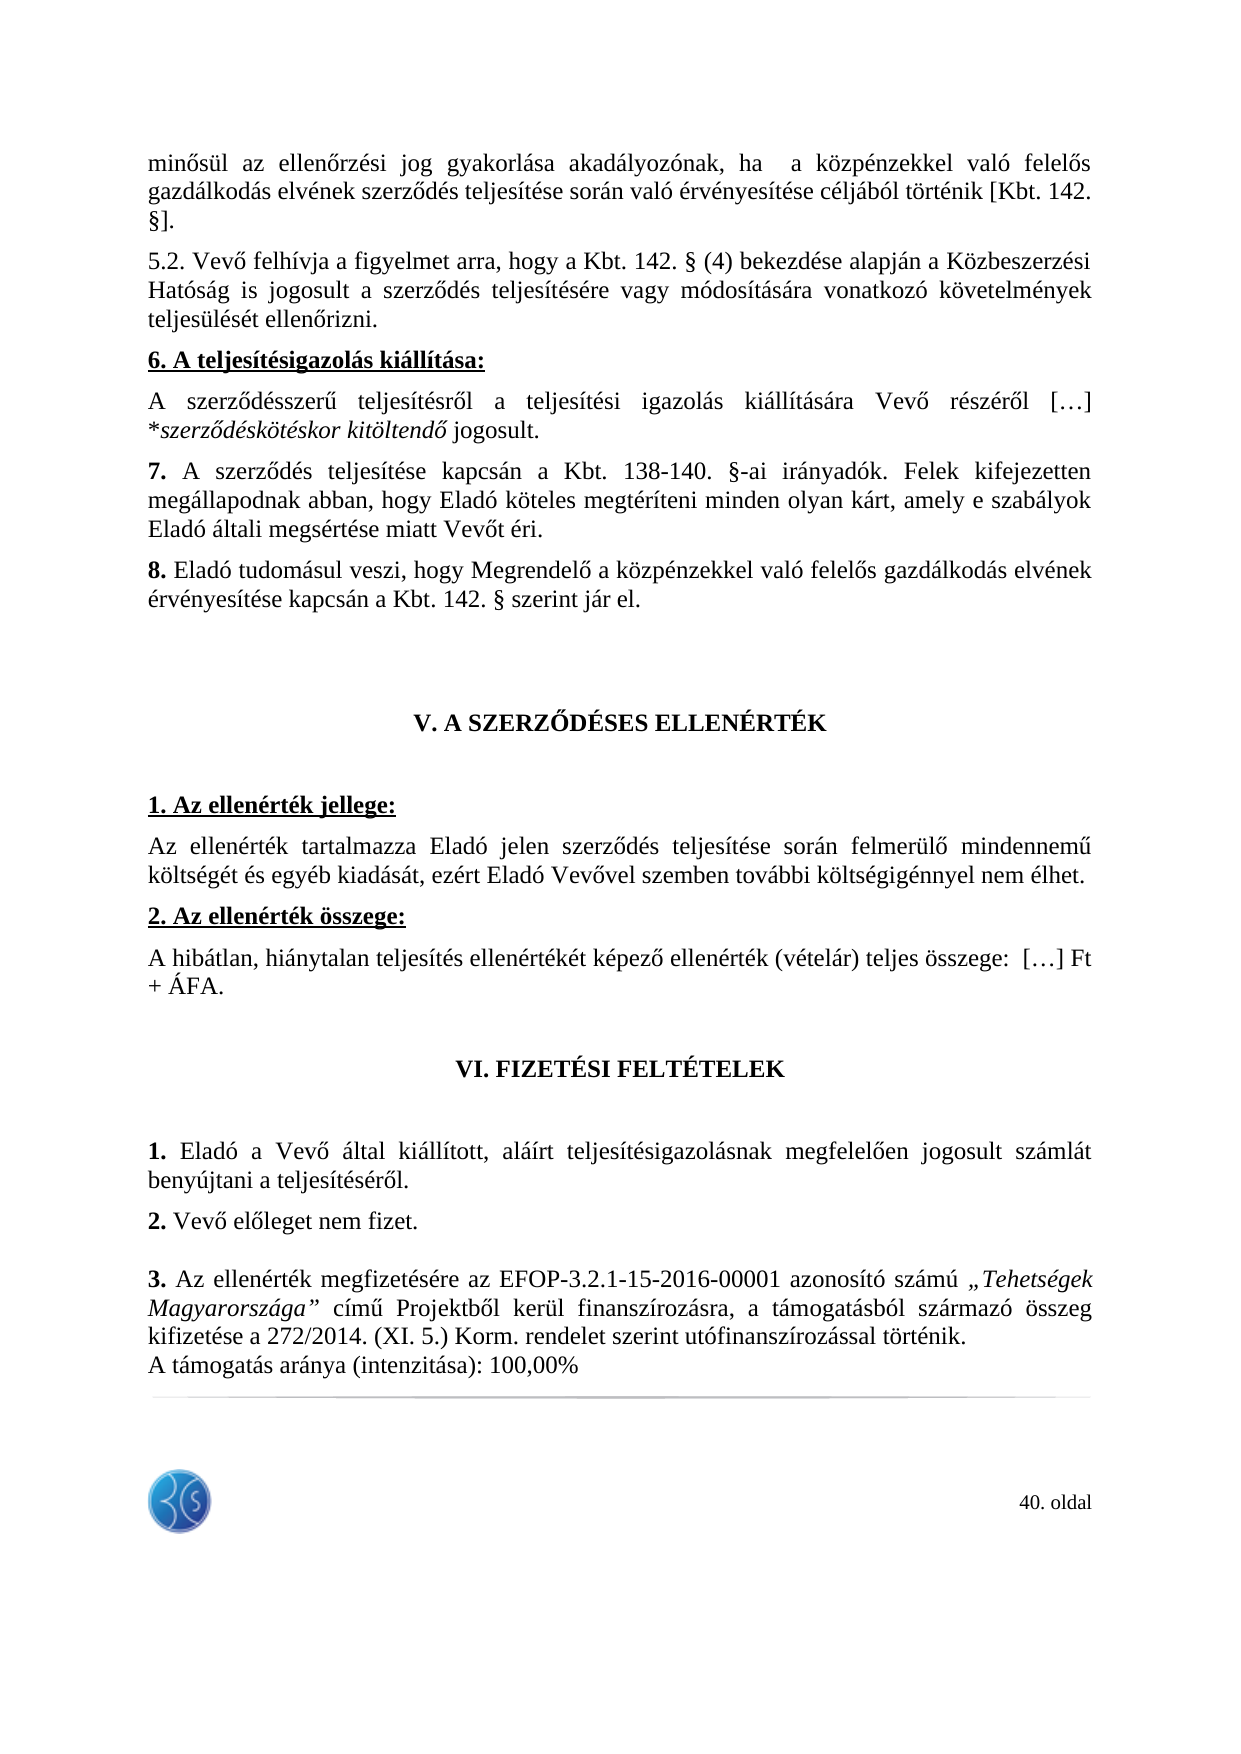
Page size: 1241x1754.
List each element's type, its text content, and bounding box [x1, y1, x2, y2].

text 8. Eladó tudomásul veszi, hogy Megrendelő a közpénzekkel való felelős gazdálkodás elvének érvényesítése kapcsán a Kbt. 142. § szerint jár el. [148, 555, 1092, 613]
text A szerződésszerű teljesítésről a teljesítési igazolás kiállítására Vevő részéről […] *szerződéskötéskor kitöltendő jogosult. [148, 386, 1092, 444]
text VI. FIZETÉSI FELTÉTELEK [148, 1054, 1092, 1083]
text A hibátlan, hiánytalan teljesítés ellenértékét képező ellenérték (vételár) teljes összege: […] Ft + ÁFA. [148, 943, 1092, 1000]
text 7. A szerződés teljesítése kapcsán a Kbt. 138-140. §-ai irányadók. Felek kifejezetten megállapodnak abban, hogy Eladó köteles megtéríteni minden olyan kárt, amely e szabályok Eladó általi megsértése miatt Vevőt éri. [148, 456, 1092, 543]
picture [147, 1391, 1093, 1404]
text 1. Eladó a Vevő által kiállított, aláírt teljesítésigazolásnak megfelelően jogosult számlát benyújtani a teljesítéséről. [148, 1136, 1092, 1194]
text 6. A teljesítésigazolás kiállítása: [148, 345, 1092, 374]
text Az ellenérték tartalmazza Eladó jelen szerződés teljesítése során felmerülő mindennemű költségét és egyéb kiadását, ezért Eladó Vevővel szemben további költségigénnyel nem élhet. [148, 831, 1092, 889]
text 3. Az ellenérték megfizetésére az EFOP-3.2.1-15-2016-00001 azonosító számú „Tehetségek Magyarországa” című Projektből kerül finanszírozásra, a támogatásból származó összeg kifizetése a 272/2014. (XI. 5.) Korm. rendelet szerint utófinanszírozással történik. [148, 1264, 1092, 1350]
picture [147, 1469, 212, 1534]
text 2. Az ellenérték összege: [148, 901, 1092, 930]
text V. A SZERZŐDÉSES ELLENÉRTÉK [148, 708, 1092, 736]
text 1. Az ellenérték jellege: [148, 790, 1092, 819]
text 2. Vevő előleget nem fizet. [148, 1206, 1092, 1235]
text A támogatás aránya (intenzitása): 100,00% [148, 1350, 1092, 1379]
text 5.2. Vevő felhívja a figyelmet arra, hogy a Kbt. 142. § (4) bekezdése alapján a Közbeszerzési Hatóság is jogosult a szerződés teljesítésére vagy módosítására vonatkozó követelmények teljesülését ellenőrizni. [148, 246, 1092, 333]
